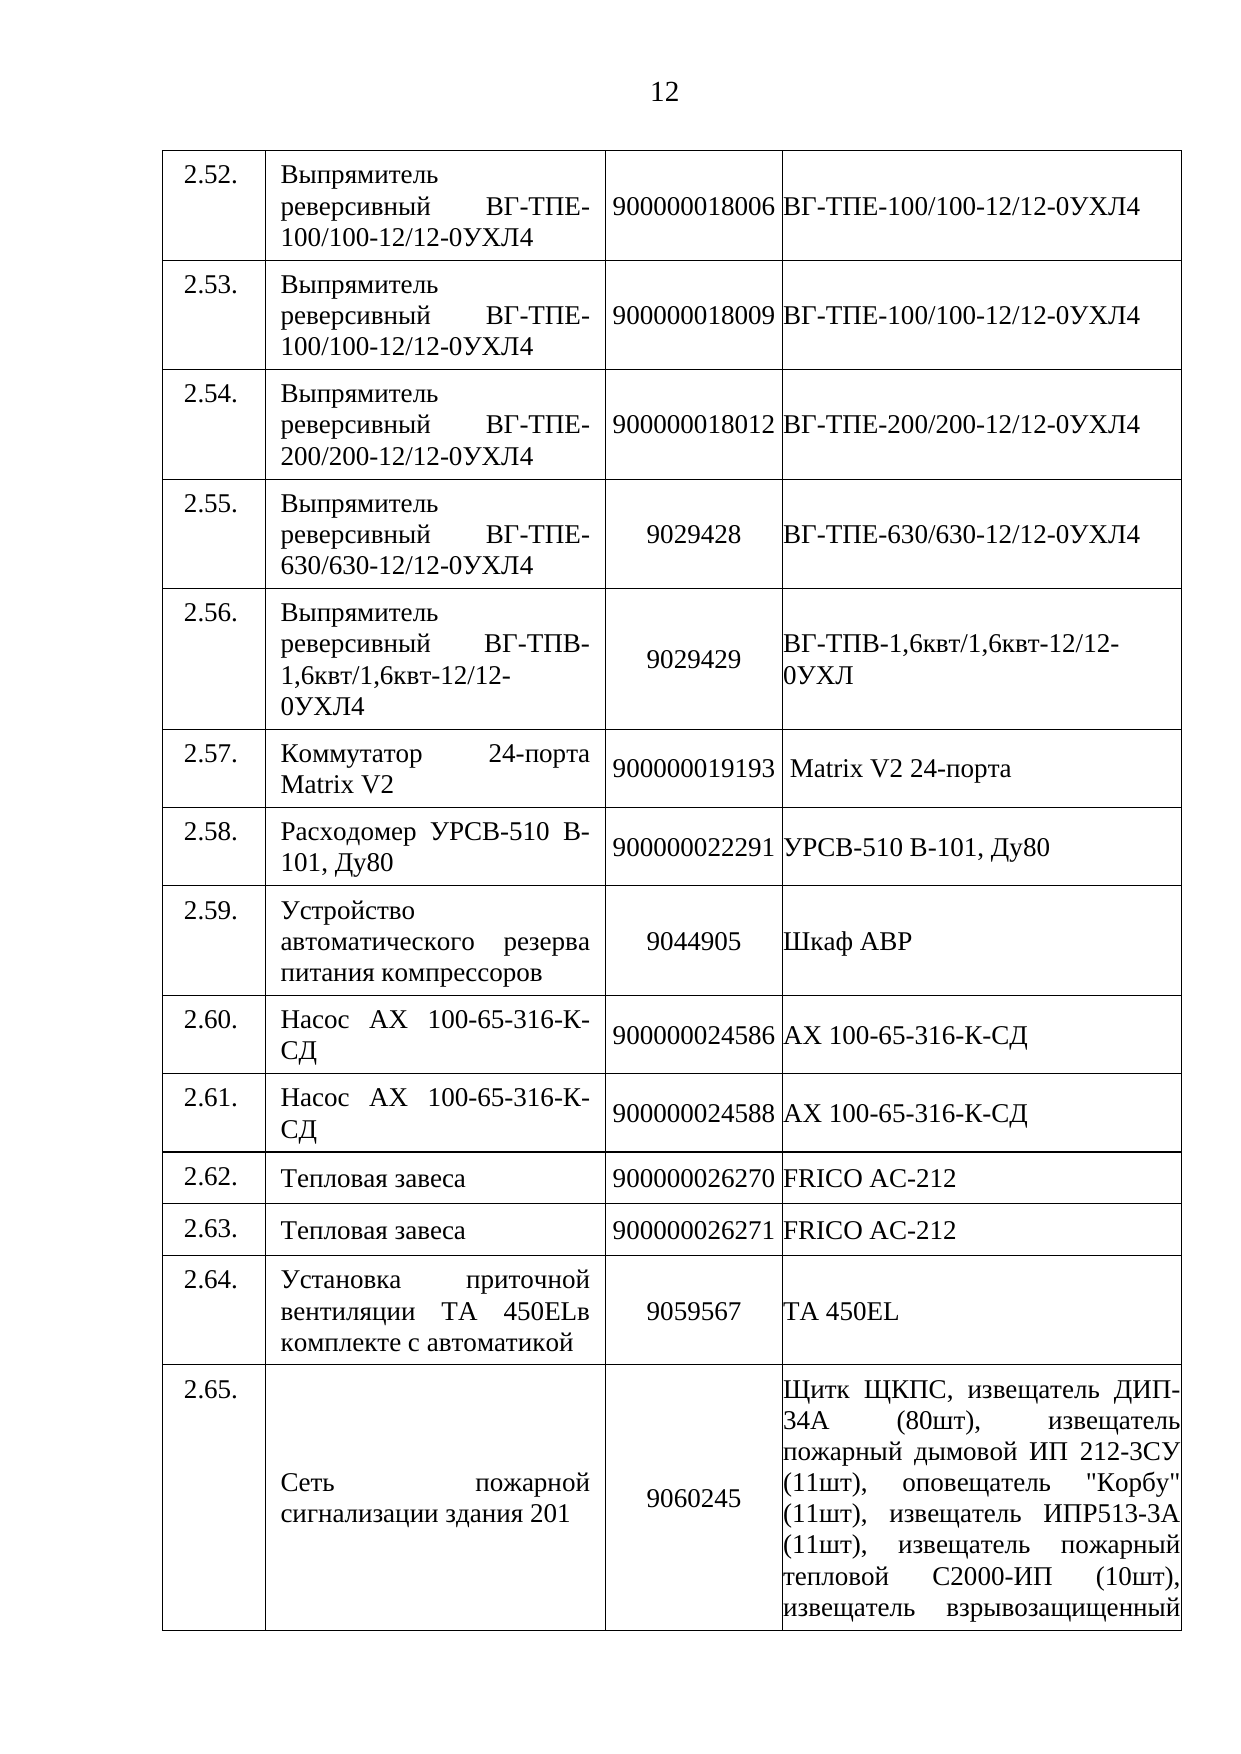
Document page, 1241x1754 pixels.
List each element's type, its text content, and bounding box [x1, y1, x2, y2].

table_cell Выпрямитель реверсивный ВГ-ТПЕ-100/100-12/12-0УХЛ4 [266, 261, 605, 369]
table_cell [163, 1153, 265, 1203]
table_cell 9060245 [606, 1365, 782, 1629]
table_cell 900000026270 [606, 1153, 782, 1203]
table_cell [163, 1256, 265, 1364]
table_cell 900000018006 [606, 151, 782, 259]
table_cell Тепловая завеса [266, 1204, 605, 1255]
table_cell Выпрямитель реверсивный ВГ-ТПЕ-100/100-12/12-0УХЛ4 [266, 151, 605, 259]
table_cell [163, 480, 265, 588]
table_cell 900000018009 [606, 261, 782, 369]
table_cell 9029428 [606, 480, 782, 588]
table_cell АХ 100-65-316-К-СД [783, 1074, 1181, 1151]
table_cell 900000018012 [606, 370, 782, 478]
table_cell Насос АХ 100-65-316-К-СД [266, 1074, 605, 1151]
table_cell Выпрямитель реверсивный ВГ-ТПВ-1,6квт/1,6квт-12/12-0УХЛ4 [266, 589, 605, 728]
table_cell Установка приточной вентиляции ТА 450ELв комплекте с автоматикой [266, 1256, 605, 1364]
table_cell 9029429 [606, 589, 782, 728]
table_cell Тепловая завеса [266, 1153, 605, 1203]
table_cell [163, 808, 265, 885]
table_cell Расходомер УРСВ-510 В-101, Ду80 [266, 808, 605, 885]
table_cell Matrix V2 24-порта [783, 730, 1181, 807]
table_cell ВГ-ТПЕ-100/100-12/12-0УХЛ4 [783, 151, 1181, 259]
table_cell [163, 996, 265, 1073]
table_cell [163, 1204, 265, 1255]
table_cell [163, 370, 265, 478]
table_cell УРСВ-510 В-101, Ду80 [783, 808, 1181, 885]
table_cell Устройство автоматического резерва питания компрессоров [266, 886, 605, 995]
table_cell Шкаф АВР [783, 886, 1181, 995]
table_cell 9059567 [606, 1256, 782, 1364]
table_cell 900000026271 [606, 1204, 782, 1255]
table_cell ВГ-ТПЕ-100/100-12/12-0УХЛ4 [783, 261, 1181, 369]
table_cell Выпрямитель реверсивный ВГ-ТПЕ-200/200-12/12-0УХЛ4 [266, 370, 605, 478]
table_cell 900000024586 [606, 996, 782, 1073]
table_cell ВГ-ТПВ-1,6квт/1,6квт-12/12-0УХЛ [783, 589, 1181, 728]
table_cell [163, 151, 265, 259]
table_cell 900000024588 [606, 1074, 782, 1151]
table_cell ВГ-ТПЕ-630/630-12/12-0УХЛ4 [783, 480, 1181, 588]
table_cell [783, 1365, 1181, 1629]
table_cell ВГ-ТПЕ-200/200-12/12-0УХЛ4 [783, 370, 1181, 478]
table_cell 900000019193 [606, 730, 782, 807]
table_cell 9044905 [606, 886, 782, 995]
table_cell FRICO AC-212 [783, 1204, 1181, 1255]
table_cell [163, 589, 265, 728]
table_cell [163, 886, 265, 995]
table_cell [163, 1074, 265, 1151]
table_cell [163, 730, 265, 807]
table_cell 900000022291 [606, 808, 782, 885]
table_cell Насос АХ 100-65-316-К-СД [266, 996, 605, 1073]
table_cell Выпрямитель реверсивный ВГ-ТПЕ-630/630-12/12-0УХЛ4 [266, 480, 605, 588]
table_cell [163, 261, 265, 369]
table_cell АХ 100-65-316-К-СД [783, 996, 1181, 1073]
table_cell FRICO AC-212 [783, 1153, 1181, 1203]
table_cell [163, 1365, 265, 1629]
table_cell ТА 450EL [783, 1256, 1181, 1364]
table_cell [266, 1365, 605, 1629]
table_cell Коммутатор 24-порта Matrix V2 [266, 730, 605, 807]
